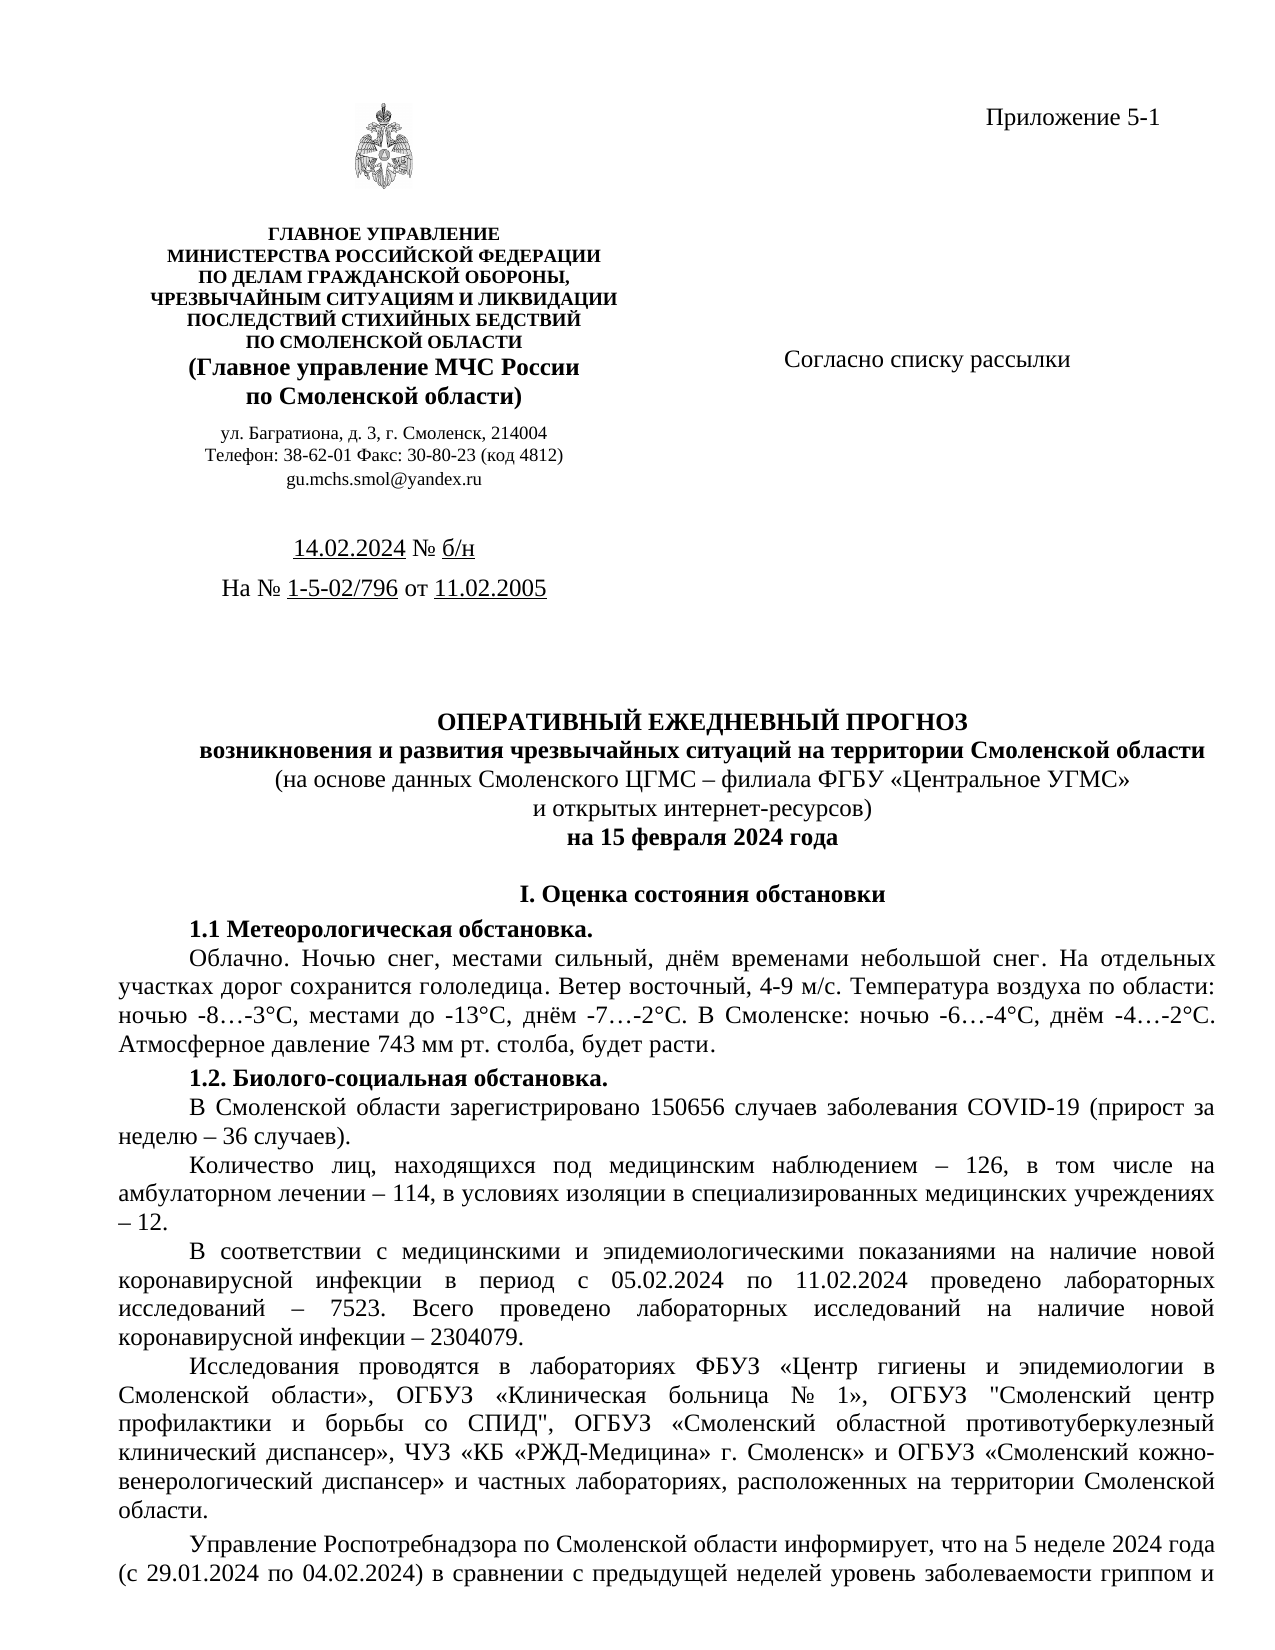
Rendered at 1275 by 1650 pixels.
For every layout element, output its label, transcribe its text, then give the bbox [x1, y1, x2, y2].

text возникновения и развития чрезвычайных ситуаций на территории Смоленской области [118, 735, 1216, 764]
text на 15 февраля 2024 года [118, 822, 1216, 850]
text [118, 1529, 1216, 1587]
text Облачно. Ночью снег, местами сильный, днём временами небольшой снег. На отдельных участках дорог сохранится гололедица. Ветер восточный, 4-9 м/с. Температура воздуха по области: ночью -8…-3°C, местами до -13°C, днём -7…-2°C. В Смоленске: ночью -6…-4°C, днём -4…-2°C. Атмосферное давление 743 мм рт. столба, будет расти. [118, 943, 1216, 1058]
table_header Согласно списку рассылки [650, 104, 1211, 613]
text В соответствии с медицинскими и эпидемиологическими показаниями на наличие новой коронавирусной инфекции в период с 05.02.2024 по 11.02.2024 проведено лабораторных исследований – 7523. Всего проведено лабораторных исследований на наличие новой коронавирусной инфекции – 2304079. [118, 1236, 1216, 1351]
text 1.2. Биолого-социальная обстановка. [118, 1063, 1216, 1092]
text и открытых интернет-ресурсов) [118, 793, 1216, 822]
text Количество лиц, находящихся под медицинским наблюдением – 126, в том числе на амбулаторном лечении – 114, в условиях изоляции в специализированных медицинских учреждениях – 12. [118, 1150, 1216, 1236]
text 1.1 Метеорологическая обстановка. [118, 914, 1216, 943]
text ОПЕРАТИВНЫЙ ЕЖЕДНЕВНЫЙ ПРОГНОЗ [118, 707, 1216, 735]
text В Смоленской области зарегистрировано 150656 случаев заболевания COVID-19 (прирост за неделю – 36 случаев). [118, 1092, 1216, 1150]
text (на основе данных Смоленского ЦГМС – филиала ФГБУ «Центральное УГМС» [118, 764, 1216, 793]
text Исследования проводятся в лабораториях ФБУЗ «Центр гигиены и эпидемиологии в Смоленской области», ОГБУЗ «Клиническая больница № 1», ОГБУЗ "Смоленский центр профилактики и борьбы со СПИД", ОГБУЗ «Смоленский областной противотуберкулезный клинический диспансер», ЧУЗ «КБ «РЖД-Медицина» г. Смоленск» и ОГБУЗ «Смоленский кожно-венерологический диспансер» и частных лабораториях, расположенных на территории Смоленской области. [118, 1351, 1216, 1523]
text I. Оценка состояния обстановки [118, 879, 1216, 908]
table_header ГЛАВНОЕ УПРАВЛЕНИЕ МИНИСТЕРСТВА РОССИЙСКОЙ ФЕДЕРАЦИИ ПО ДЕЛАМ ГРАЖДАНСКОЙ ОБОРОНЫ, ЧРЕЗВЫЧАЙНЫМ СИТУАЦИЯМ И ЛИКВИДАЦИИ ПОСЛЕДСТВИЙ СТИХИЙНЫХ БЕДСТВИЙ ПО СМОЛЕНСКОЙ ОБЛАСТИ (Главное управление МЧС России по Смоленской области) ул. Багратиона, д. 3, г. Смоленск, 214004 Телефон: 38-62-01 Факс: 30-80-23 (код 4812) gu.mchs.smol@yandex.ru 14.02.2024 № б/н На № 1-5-02/796 от 11.02.2005 [118, 104, 650, 613]
